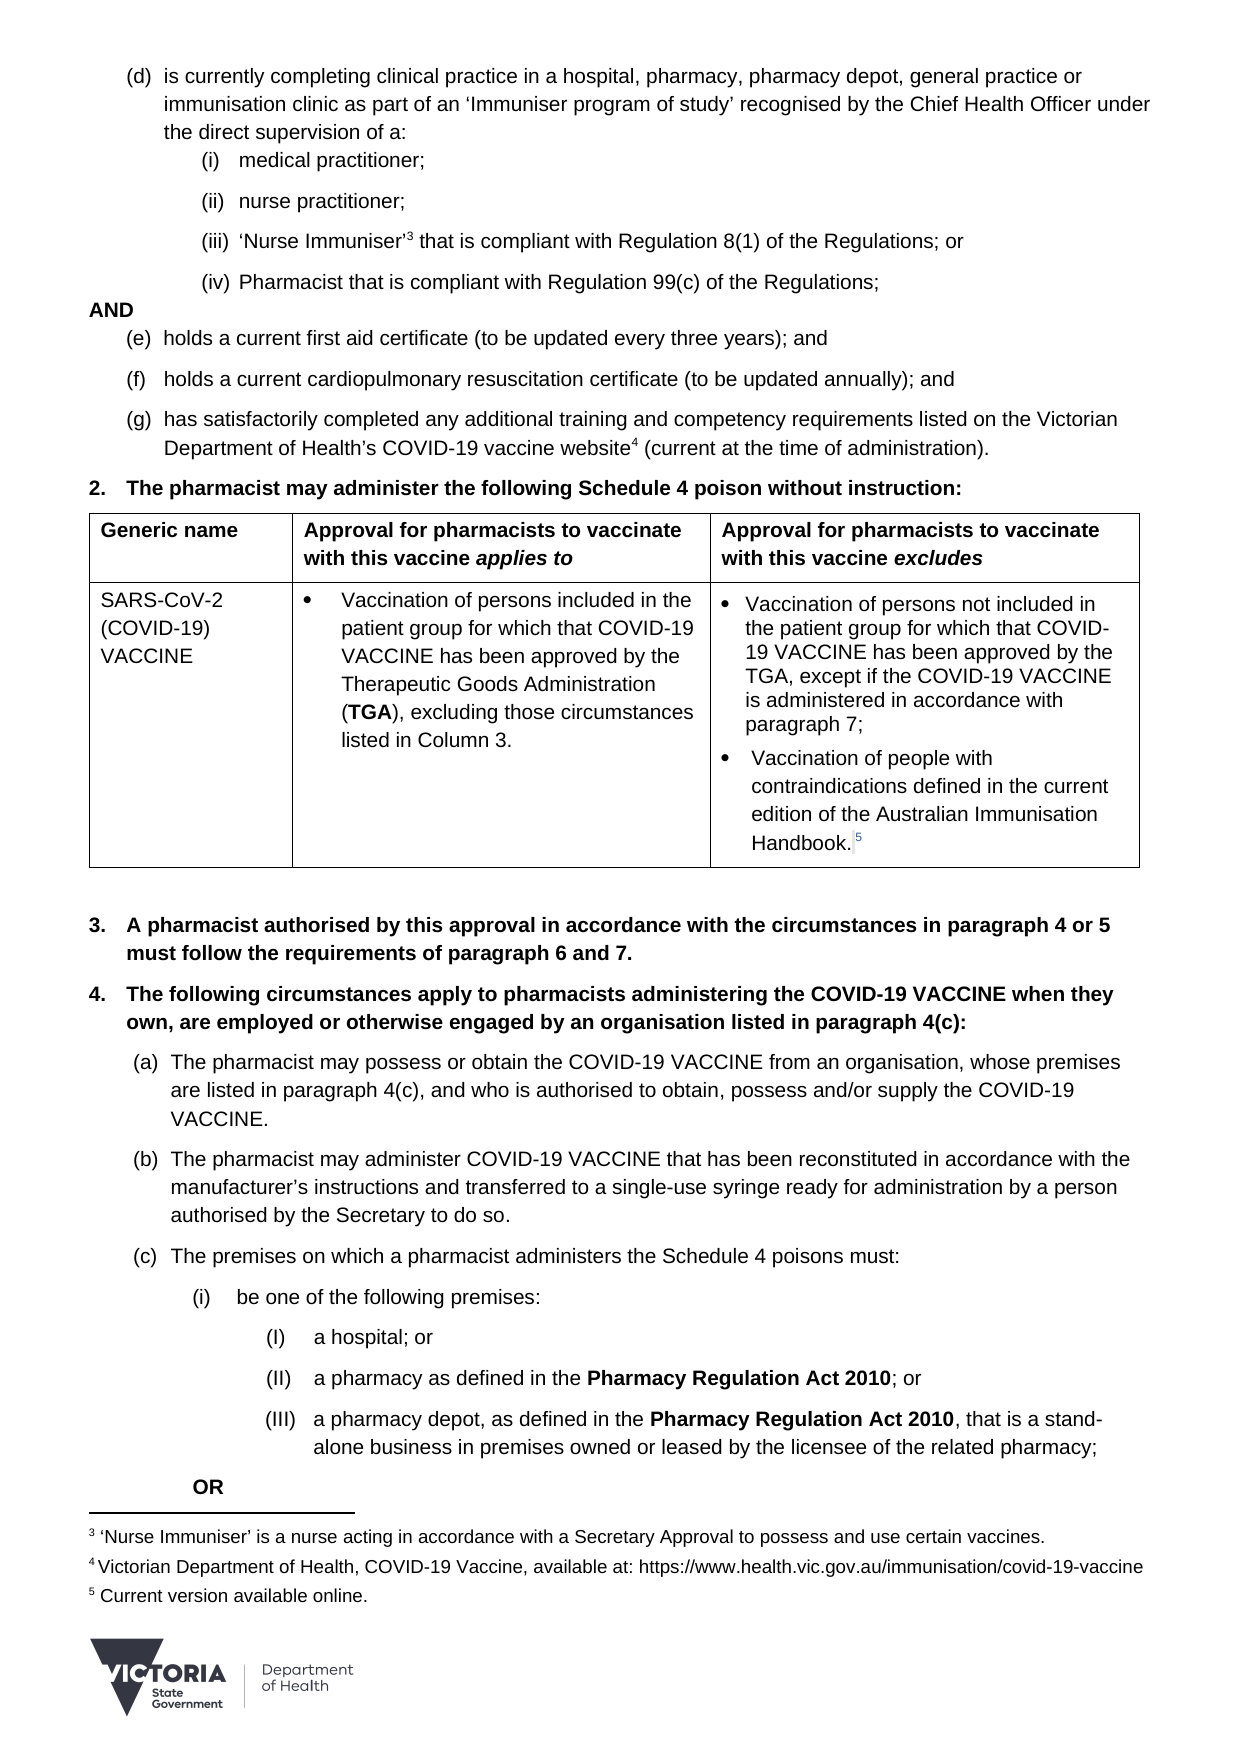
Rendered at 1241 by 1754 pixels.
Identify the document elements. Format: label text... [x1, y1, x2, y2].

table_cell Vaccination of persons included in the patient group for which that COVID-19 VACCINE has been approved by the Therapeutic Goods Administration (TGA), excluding those circumstances listed in Column 3. [293, 583, 710, 867]
text (i) be one of the following premises: [192, 1280, 1152, 1308]
table_header Approval for pharmacists to vaccinate with this vaccine applies to [293, 514, 710, 582]
picture [210, 1593, 215, 1601]
table_cell SARS-CoV-2 (COVID-19) VACCINE [90, 583, 292, 867]
text OR [89, 1471, 1152, 1499]
text (I) a hospital; or [207, 1321, 1152, 1349]
table_header Approval for pharmacists to vaccinate with this vaccine excludes [711, 514, 1139, 582]
picture [2, 1593, 1241, 1752]
list medical practitioner; [201, 144, 1152, 172]
text (II) a pharmacy as defined in the Pharmacy Regulation Act 2010; or [207, 1362, 1152, 1390]
list The pharmacist may possess or obtain the COVID-19 VACCINE from an organisation, whose premises are listed in paragraph 4(c), and who is authorised to obtain, possess and/or supply the COVID-19 VACCINE. [133, 1046, 1152, 1130]
list The premises on which a pharmacist administers the Schedule 4 poisons must: [133, 1240, 1152, 1268]
list ‘Nurse Immuniser’ that is compliant with Regulation 8(1) of the Regulations; or [201, 225, 1152, 253]
list Pharmacist that is compliant with Regulation 99(c) of the Regulations; [201, 266, 1152, 294]
list has satisfactorily completed any additional training and competency requirements listed on the Victorian Department of Health’s COVID-19 vaccine website (current at the time of administration). [126, 403, 1152, 459]
list The pharmacist may administer COVID-19 VACCINE that has been reconstituted in accordance with the manufacturer’s instructions and transferred to a single-use syringe ready for administration by a person authorised by the Secretary to do so. [133, 1143, 1152, 1227]
text (III) a pharmacy depot, as defined in the Pharmacy Regulation Act 2010, that is a stand-alone business in premises owned or leased by the licensee of the related pharmacy; [265, 1402, 1152, 1458]
list The pharmacist may administer the following Schedule 4 poison without instruction: [89, 472, 1152, 500]
list A pharmacist authorised by this approval in accordance with the circumstances in paragraph 4 or 5 must follow the requirements of paragraph 6 and 7. [89, 908, 1152, 965]
list The following circumstances apply to pharmacists administering the COVID-19 VACCINE when they own, are employed or otherwise engaged by an organisation listed in paragraph 4(c): [89, 977, 1152, 1033]
list holds a current first aid certificate (to be updated every three years); and [126, 322, 1152, 350]
list holds a current cardiopulmonary resuscitation certificate (to be updated annually); and [126, 362, 1152, 391]
list is currently completing clinical practice in a hospital, pharmacy, pharmacy depot, general practice or immunisation clinic as part of an ‘Immuniser program of study’ recognised by the Chief Health Officer under the direct supervision of a: [126, 59, 1152, 144]
picture [315, 1593, 320, 1601]
table_header Generic name [90, 514, 292, 582]
table_cell Vaccination of persons not included in the patient group for which that COVID-19 VACCINE has been approved by the TGA, except if the COVID-19 VACCINE is administered in accordance with paragraph 7; Vaccination of people with contraindications defined in the current edition of the Australian Immunisation Handbook. [711, 583, 1139, 867]
list nurse practitioner; [201, 184, 1152, 212]
text AND [89, 294, 1152, 322]
